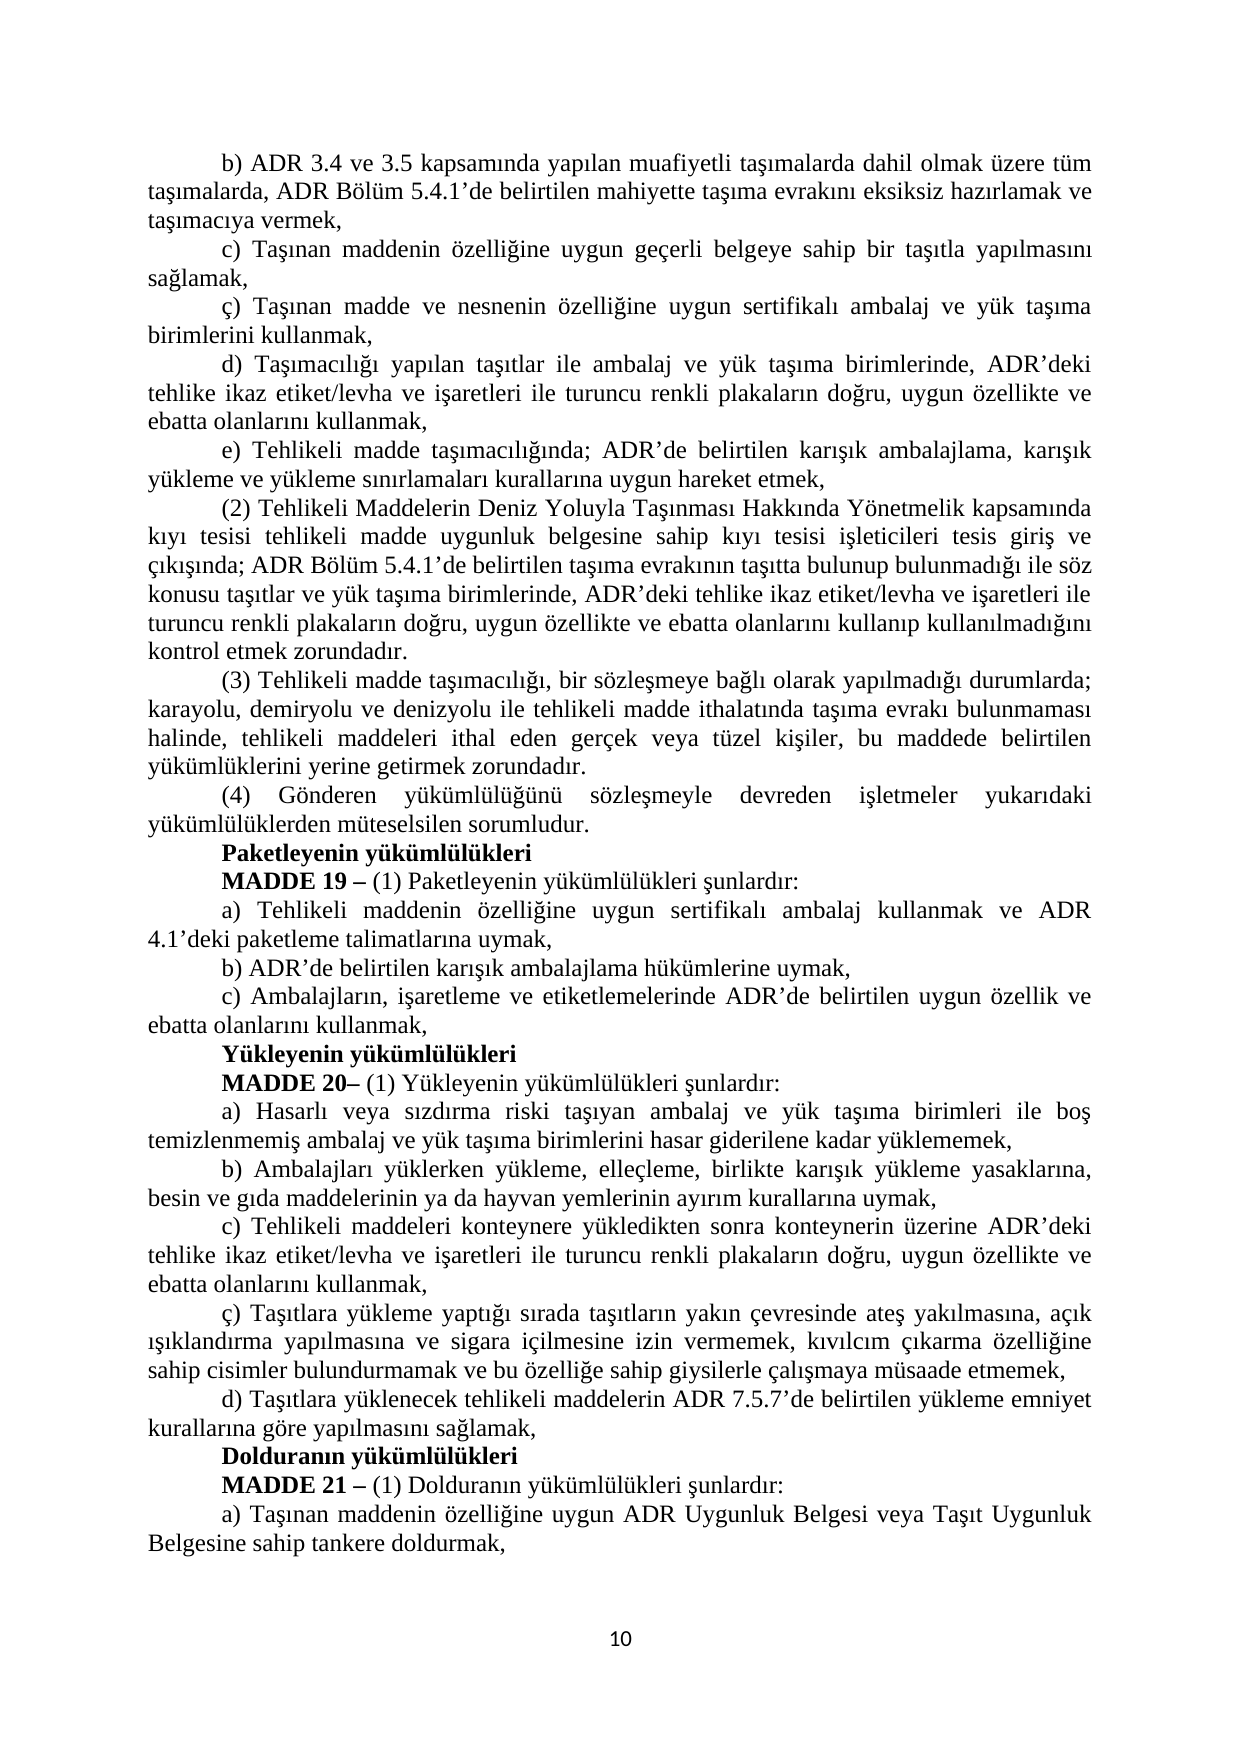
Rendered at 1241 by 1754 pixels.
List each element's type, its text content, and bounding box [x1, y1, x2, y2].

text c) Ambalajların, işaretleme ve etiketlemelerinde ADR’de belirtilen uygun özellik ve ebatta olanlarını kullanmak, [148, 981, 1093, 1039]
text b) Ambalajları yüklerken yükleme, elleçleme, birlikte karışık yükleme yasaklarına, besin ve gıda maddelerinin ya da hayvan yemlerinin ayırım kurallarına uymak, [148, 1154, 1093, 1211]
text a) Taşınan maddenin özelliğine uygun ADR Uygunluk Belgesi veya Taşıt Uygunluk Belgesine sahip tankere doldurmak, [148, 1499, 1093, 1556]
text e) Tehlikeli madde taşımacılığında; ADR’de belirtilen karışık ambalajlama, karışık yükleme ve yükleme sınırlamaları kurallarına uygun hareket etmek, [148, 435, 1093, 493]
text (3) Tehlikeli madde taşımacılığı, bir sözleşmeye bağlı olarak yapılmadığı durumlarda; karayolu, demiryolu ve denizyolu ile tehlikeli madde ithalatında taşıma evrakı bulunmaması halinde, tehlikeli maddeleri ithal eden gerçek veya tüzel kişiler, bu maddede belirtilen yükümlüklerini yerine getirmek zorundadır. [148, 665, 1093, 780]
text d) Taşımacılığı yapılan taşıtlar ile ambalaj ve yük taşıma birimlerinde, ADR’deki tehlike ikaz etiket/levha ve işaretleri ile turuncu renkli plakaların doğru, uygun özellikte ve ebatta olanlarını kullanmak, [148, 349, 1093, 435]
text (4) Gönderen yükümlülüğünü sözleşmeyle devreden işletmeler yukarıdaki yükümlülüklerden müteselsilen sorumludur. [148, 780, 1093, 838]
text ç) Taşıtlara yükleme yaptığı sırada taşıtların yakın çevresinde ateş yakılmasına, açık ışıklandırma yapılmasına ve sigara içilmesine izin vermemek, kıvılcım çıkarma özelliğine sahip cisimler bulundurmamak ve bu özelliğe sahip giysilerle çalışmaya müsaade etmemek, [148, 1298, 1093, 1384]
text MADDE 19 – (1) Paketleyenin yükümlülükleri şunlardır: [148, 866, 1093, 895]
text d) Taşıtlara yüklenecek tehlikeli maddelerin ADR 7.5.7’de belirtilen yükleme emniyet kurallarına göre yapılmasını sağlamak, [148, 1384, 1093, 1441]
text a) Hasarlı veya sızdırma riski taşıyan ambalaj ve yük taşıma birimleri ile boş temizlenmemiş ambalaj ve yük taşıma birimlerini hasar giderilene kadar yüklememek, [148, 1096, 1093, 1154]
text b) ADR 3.4 ve 3.5 kapsamında yapılan muafiyetli taşımalarda dahil olmak üzere tüm taşımalarda, ADR Bölüm 5.4.1’de belirtilen mahiyette taşıma evrakını eksiksiz hazırlamak ve taşımacıya vermek, [148, 148, 1093, 234]
text b) ADR’de belirtilen karışık ambalajlama hükümlerine uymak, [148, 953, 1093, 981]
text ç) Taşınan madde ve nesnenin özelliğine uygun sertifikalı ambalaj ve yük taşıma birimlerini kullanmak, [148, 291, 1093, 349]
text MADDE 21 – (1) Dolduranın yükümlülükleri şunlardır: [148, 1470, 1093, 1499]
text c) Taşınan maddenin özelliğine uygun geçerli belgeye sahip bir taşıtla yapılmasını sağlamak, [148, 234, 1093, 291]
text a) Tehlikeli maddenin özelliğine uygun sertifikalı ambalaj kullanmak ve ADR 4.1’deki paketleme talimatlarına uymak, [148, 895, 1093, 953]
text MADDE 20– (1) Yükleyenin yükümlülükleri şunlardır: [148, 1068, 1093, 1096]
text Paketleyenin yükümlülükleri [148, 838, 1093, 866]
text Yükleyenin yükümlülükleri [148, 1039, 1093, 1068]
text c) Tehlikeli maddeleri konteynere yükledikten sonra konteynerin üzerine ADR’deki tehlike ikaz etiket/levha ve işaretleri ile turuncu renkli plakaların doğru, uygun özellikte ve ebatta olanlarını kullanmak, [148, 1211, 1093, 1298]
text Dolduranın yükümlülükleri [148, 1441, 1093, 1470]
text (2) Tehlikeli Maddelerin Deniz Yoluyla Taşınması Hakkında Yönetmelik kapsamında kıyı tesisi tehlikeli madde uygunluk belgesine sahip kıyı tesisi işleticileri tesis giriş ve çıkışında; ADR Bölüm 5.4.1’de belirtilen taşıma evrakının taşıtta bulunup bulunmadığı ile söz konusu taşıtlar ve yük taşıma birimlerinde, ADR’deki tehlike ikaz etiket/levha ve işaretleri ile turuncu renkli plakaların doğru, uygun özellikte ve ebatta olanlarını kullanıp kullanılmadığını kontrol etmek zorundadır. [148, 493, 1093, 665]
